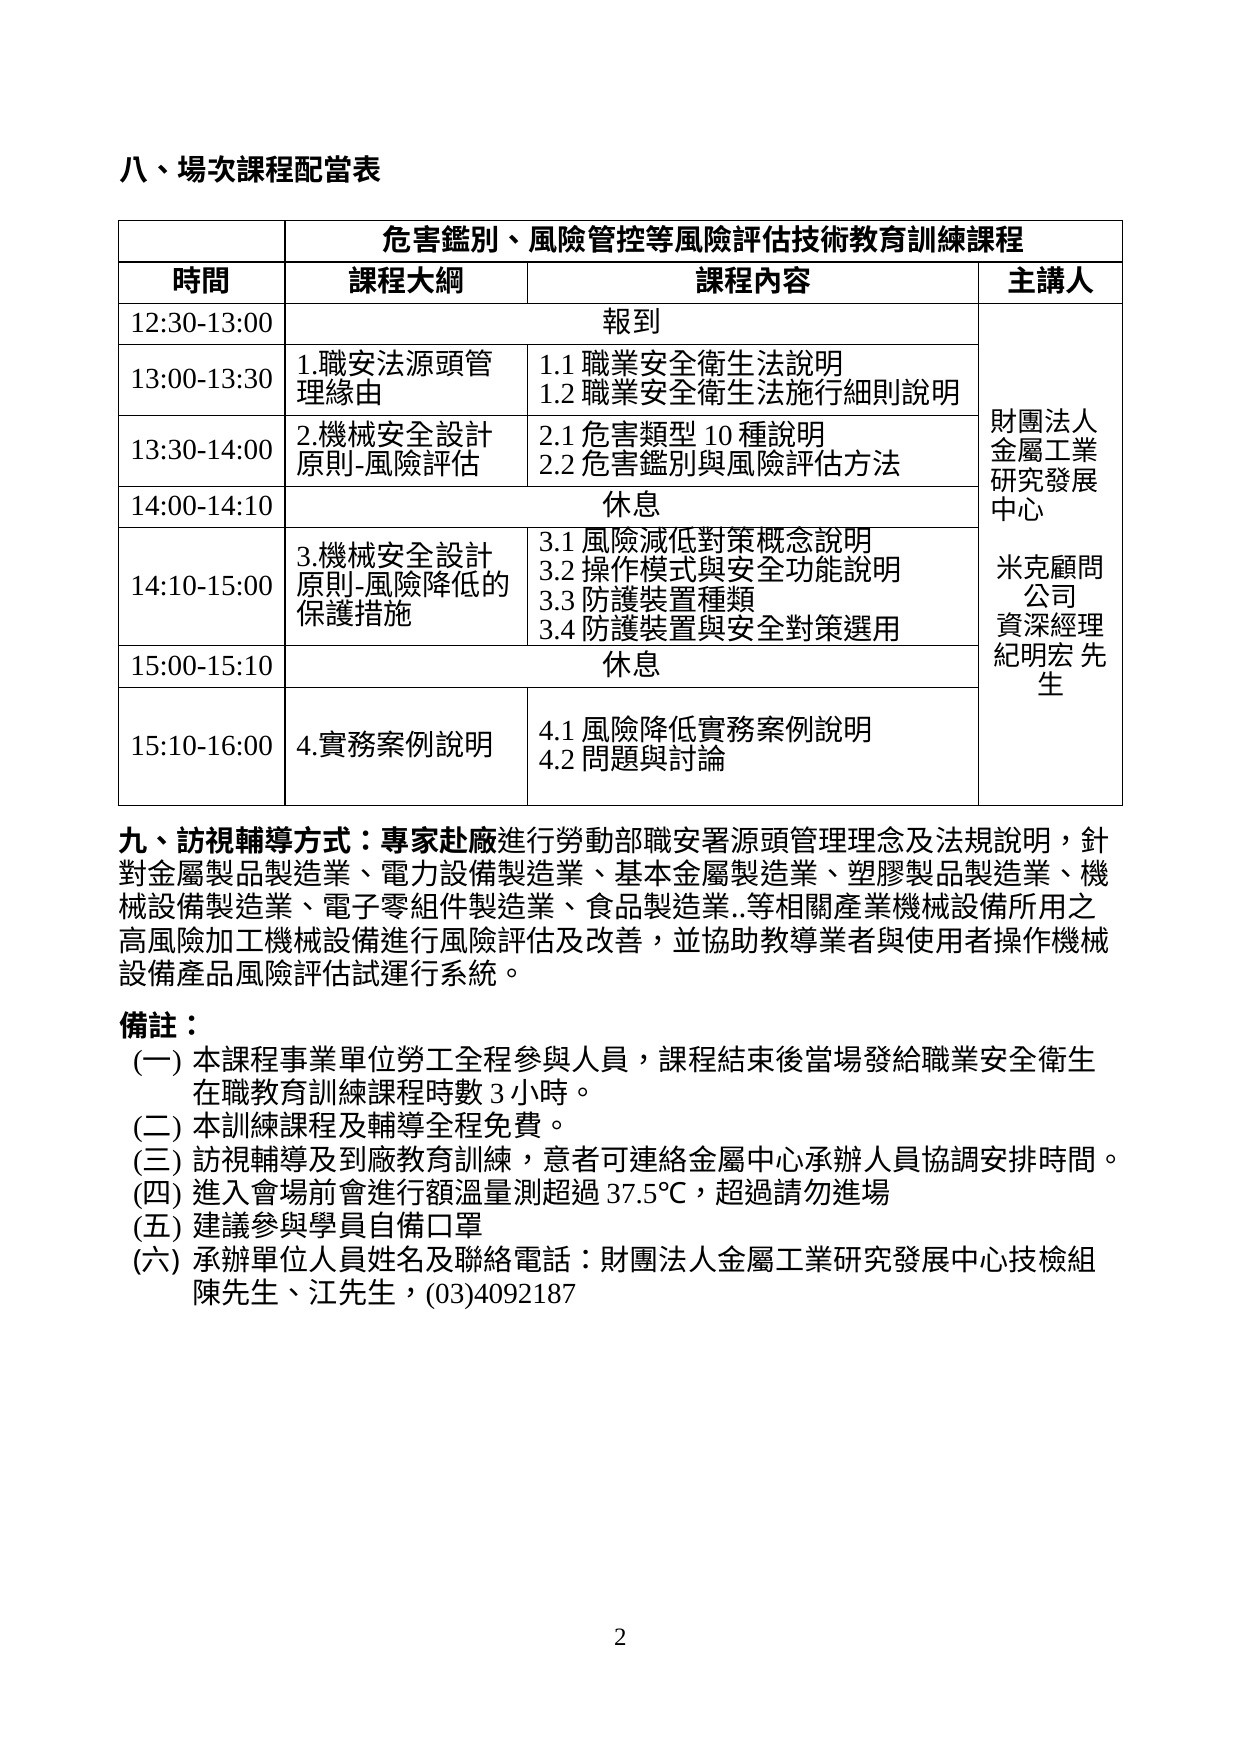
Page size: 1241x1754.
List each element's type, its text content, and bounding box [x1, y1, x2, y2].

table_cell 12:30-13:00 [119, 304, 284, 344]
table_cell 4.實務案例說明 [286, 688, 527, 805]
table_cell 課程內容 [528, 263, 978, 303]
table_cell 1.1職業安全衛生法說明 1.2職業安全衛生法施行細則說明 [528, 345, 978, 415]
table_cell 2.1危害類型10種說明 2.2危害鑑別與風險評估方法 [528, 416, 978, 486]
table_cell 4.1風險降低實務案例說明 4.2問題與討論 [528, 688, 978, 805]
table_header [119, 221, 284, 261]
list 本訓練課程及輔導全程免費。 [133, 1110, 1122, 1143]
list 進入會場前會進行額溫量測超過37.5℃，超過請勿進場 [133, 1177, 1122, 1210]
list 訪視輔導及到廠教育訓練，意者可連絡金屬中心承辦人員協調安排時間。 [133, 1143, 1122, 1177]
table_cell 3.1風險減低對策概念說明 3.2操作模式與安全功能說明 3.3防護裝置種類 3.4防護裝置與安全對策選用 [528, 528, 978, 645]
table_cell 15:10-16:00 [119, 688, 284, 805]
table_cell 時間 [119, 263, 284, 303]
table_cell 休息 [286, 487, 978, 527]
text 備註： [119, 1010, 1122, 1043]
table_cell 13:30-14:00 [119, 416, 284, 486]
text 八、場次課程配當表 [119, 153, 1122, 220]
table_cell 報到 [286, 304, 978, 344]
table_cell 1.職安法源頭管理緣由 [286, 345, 527, 415]
table_cell 2.機械安全設計原則-風險評估 [286, 416, 527, 486]
list 建議參與學員自備口罩 [133, 1210, 1122, 1243]
table_cell 休息 [286, 646, 978, 687]
table_cell 14:10-15:00 [119, 528, 284, 645]
list 承辦單位人員姓名及聯絡電話：財團法人金屬工業研究發展中心技檢組陳先生、江先生，(03)4092187 [133, 1243, 1122, 1310]
table_cell 財團法人金屬工業研究發展中心 米克顧問公司 資深經理 紀明宏 先生 [979, 304, 1122, 805]
table_cell 課程大綱 [286, 263, 527, 303]
table_cell 3.機械安全設計原則-風險降低的保護措施 [286, 528, 527, 645]
table_cell 13:00-13:30 [119, 345, 284, 415]
table_cell 15:00-15:10 [119, 646, 284, 687]
list 本課程事業單位勞工全程參與人員，課程結束後當場發給職業安全衛生在職教育訓練課程時數3小時。 [133, 1043, 1122, 1110]
table_cell 主講人 [979, 263, 1122, 303]
table_cell 14:00-14:10 [119, 487, 284, 527]
text 九、訪視輔導方式：專家赴廠進行勞動部職安署源頭管理理念及法規說明，針對金屬製品製造業、電力設備製造業、基本金屬製造業、塑膠製品製造業、機械設備製造業、電子零組件製造業、食品製造業..等相關產業機械設備所用之高風險加工機械設備進行風險評估及改善，並協助教導業者與使用者操作機械設備產品風險評估試運行系統。 [118, 824, 1122, 991]
table_header 危害鑑別、風險管控等風險評估技術教育訓練課程 [286, 221, 1122, 261]
